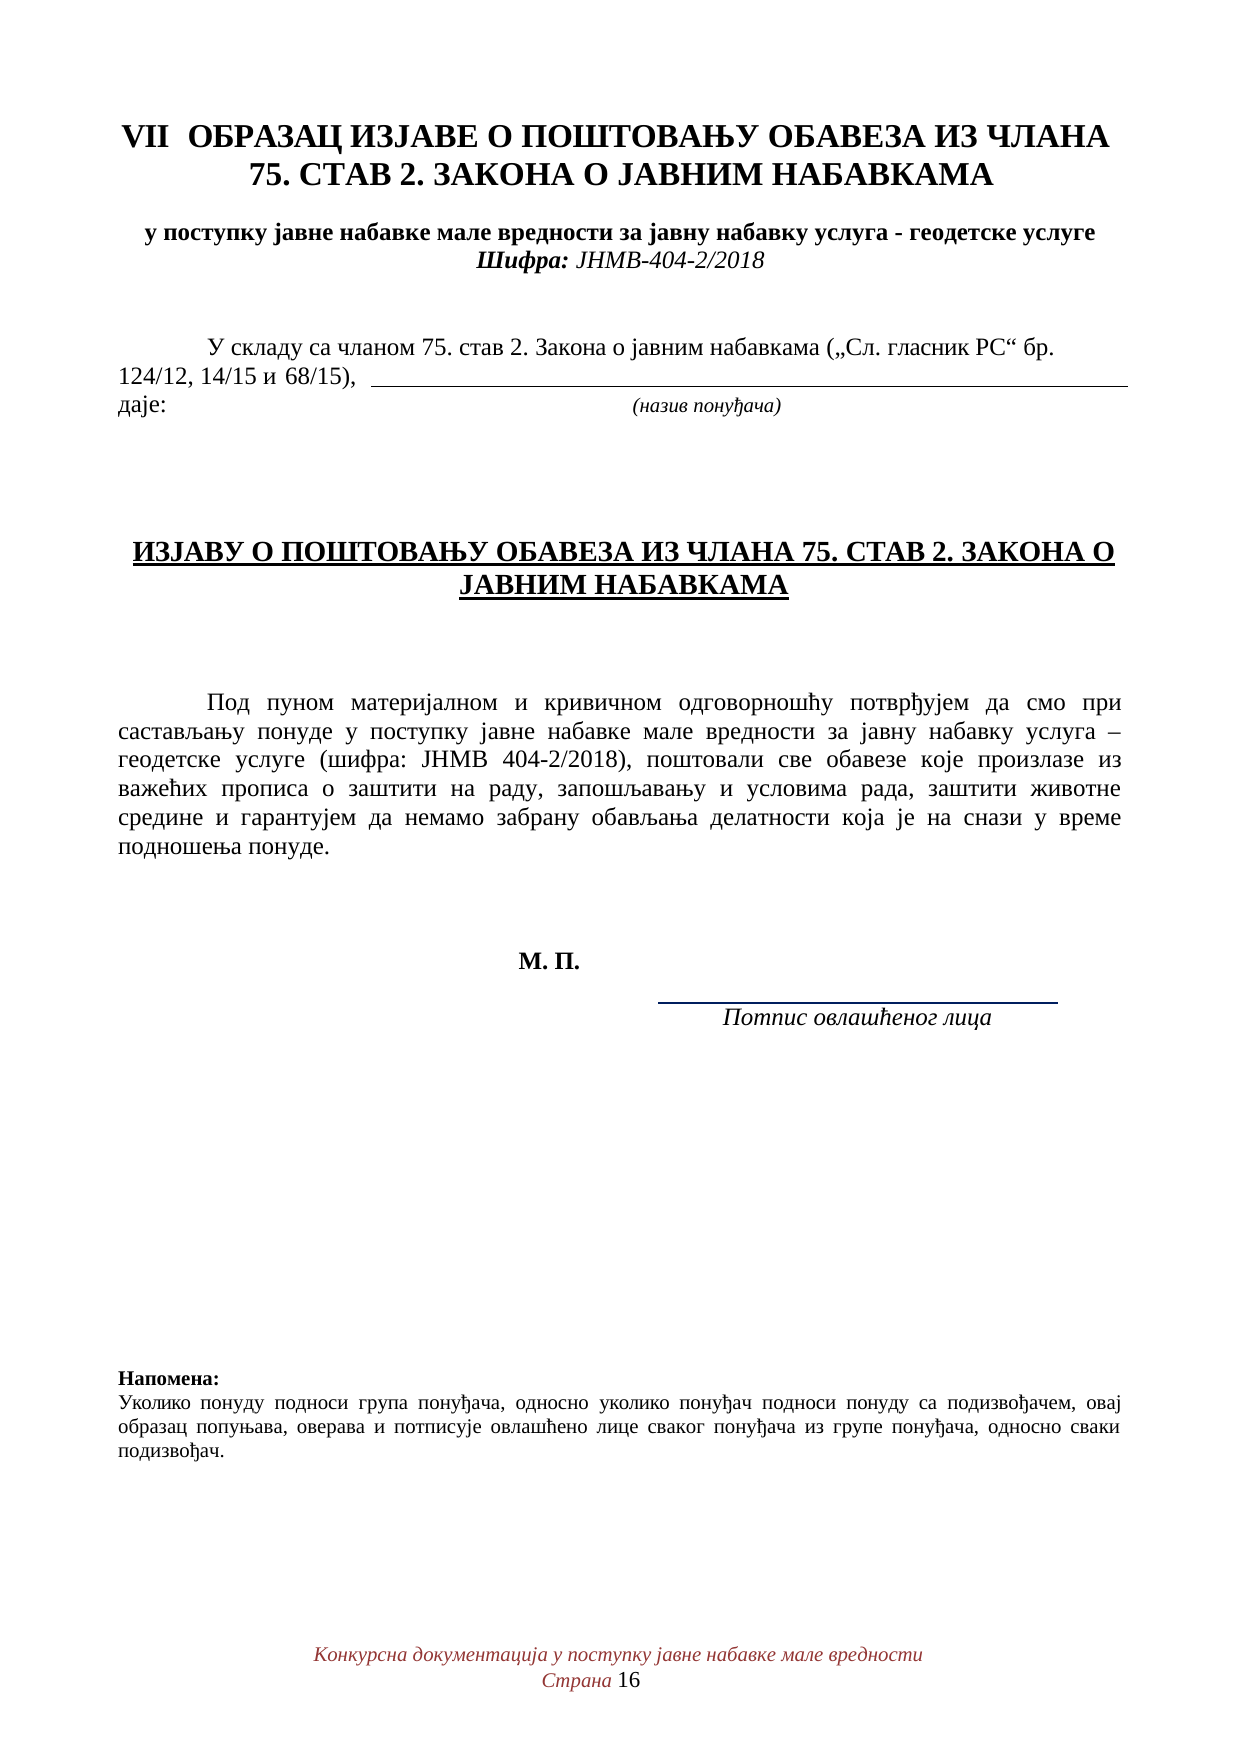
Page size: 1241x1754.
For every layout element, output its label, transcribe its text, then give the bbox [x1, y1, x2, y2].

text Уколико понуду подноси група понуђача, односно уколико понуђач подноси понуду са подизвођачем, овај образац попуњава, оверава и потписује овлашћено лице сваког понуђача из групе понуђача, односно сваки подизвођач. [118, 1390, 1122, 1462]
subtitle Потпис овлашћеног лица [723, 998, 1201, 1030]
text даје: (назив понуђача) [118, 389, 1201, 418]
text Шифра: ЈНМВ-404-2/2018 [142, 246, 1099, 274]
text Напомена: [118, 1367, 1201, 1390]
subtitle Под пуном материјалном и кривичном одговорношћу потврђујем да смо при састављању понуде у поступку јавне набавке мале вредности за јавну набавку услуга – геодетске услуге (шифра: ЈНМВ 404-2/2018), поштовали све обавезе које произлазе из важећих прописа о заштити на раду, запошљавању и условима рада, заштити животне средине и гарантујем да немамо забрану обављања делатности која је на снази у време подношења понуде. [118, 687, 1122, 859]
subtitle у поступку јавне набавке мале вредности за јавну набавку услуга - геодетске услуге [142, 217, 1099, 246]
subtitle ЈАВНИМ НАБАВКАМА [42, 567, 1198, 601]
subtitle М. П. [142, 946, 956, 975]
subtitle У складу са чланом 75. став 2. Закона о јавним набавкама („Сл. гласник РС“ бр. 124/12, 14/15 и 68/15), [118, 332, 1128, 389]
text 75. СТАВ 2. ЗАКОНА О ЈАВНИМ НАБАВКАМА [249, 154, 1201, 193]
list ОБРАЗАЦ ИЗЈАВЕ О ПОШТОВАЊУ ОБАВЕЗА ИЗ ЧЛАНА [121, 116, 1197, 154]
subtitle ИЗЈАВУ О ПОШТОВАЊУ ОБАВЕЗА ИЗ ЧЛАНА 75. СТАВ 2. ЗАКОНА О [42, 534, 1198, 567]
